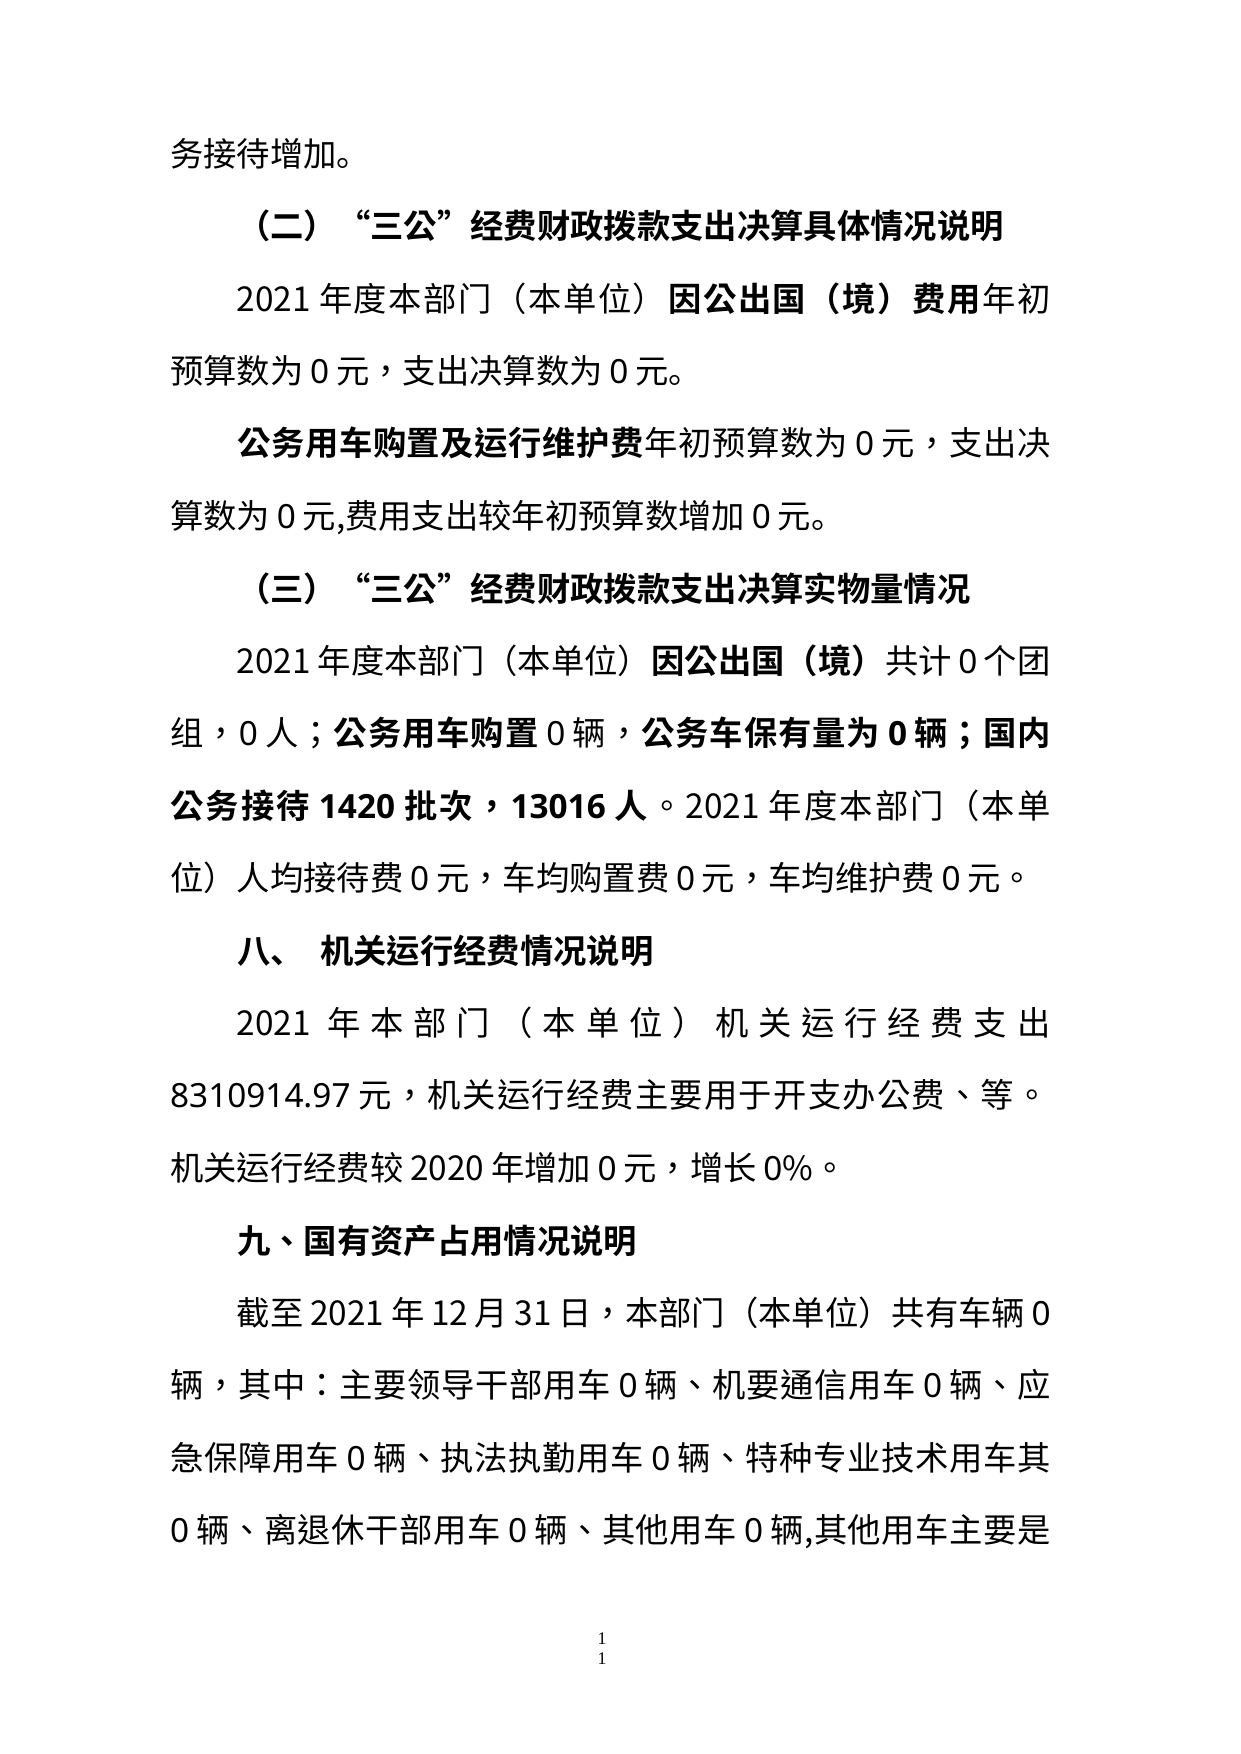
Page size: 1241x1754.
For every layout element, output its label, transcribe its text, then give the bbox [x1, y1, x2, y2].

text （三）“三公”经费财政拨款支出决算实物量情况 [170, 562, 1051, 611]
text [170, 1287, 1051, 1553]
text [170, 128, 1051, 176]
text 九、国有资产占用情况说明 [170, 1214, 1051, 1263]
text 2021年度本部门（本单位）因公出国（境）共计0个团组，0人；公务用车购置0辆，公务车保有量为0辆；国内公务接待1420批次，13016人。2021年度本部门（本单位）人均接待费0元，车均购置费0元，车均维护费0元。 [170, 634, 1051, 901]
text 公务用车购置及运行维护费年初预算数为0元，支出决算数为0元,费用支出较年初预算数增加0元。 [170, 417, 1051, 538]
text 2021年度本部门（本单位）因公出国（境）费用年初预算数为0元，支出决算数为0元。 [170, 272, 1051, 393]
text 2021年本部门（本单位）机关运行经费支出8310914.97元，机关运行经费主要用于开支办公费、等。机关运行经费较2020年增加0元，增长0%。 [170, 997, 1051, 1190]
list 机关运行经费情况说明 [170, 925, 1051, 973]
text （二）“三公”经费财政拨款支出决算具体情况说明 [170, 200, 1051, 248]
